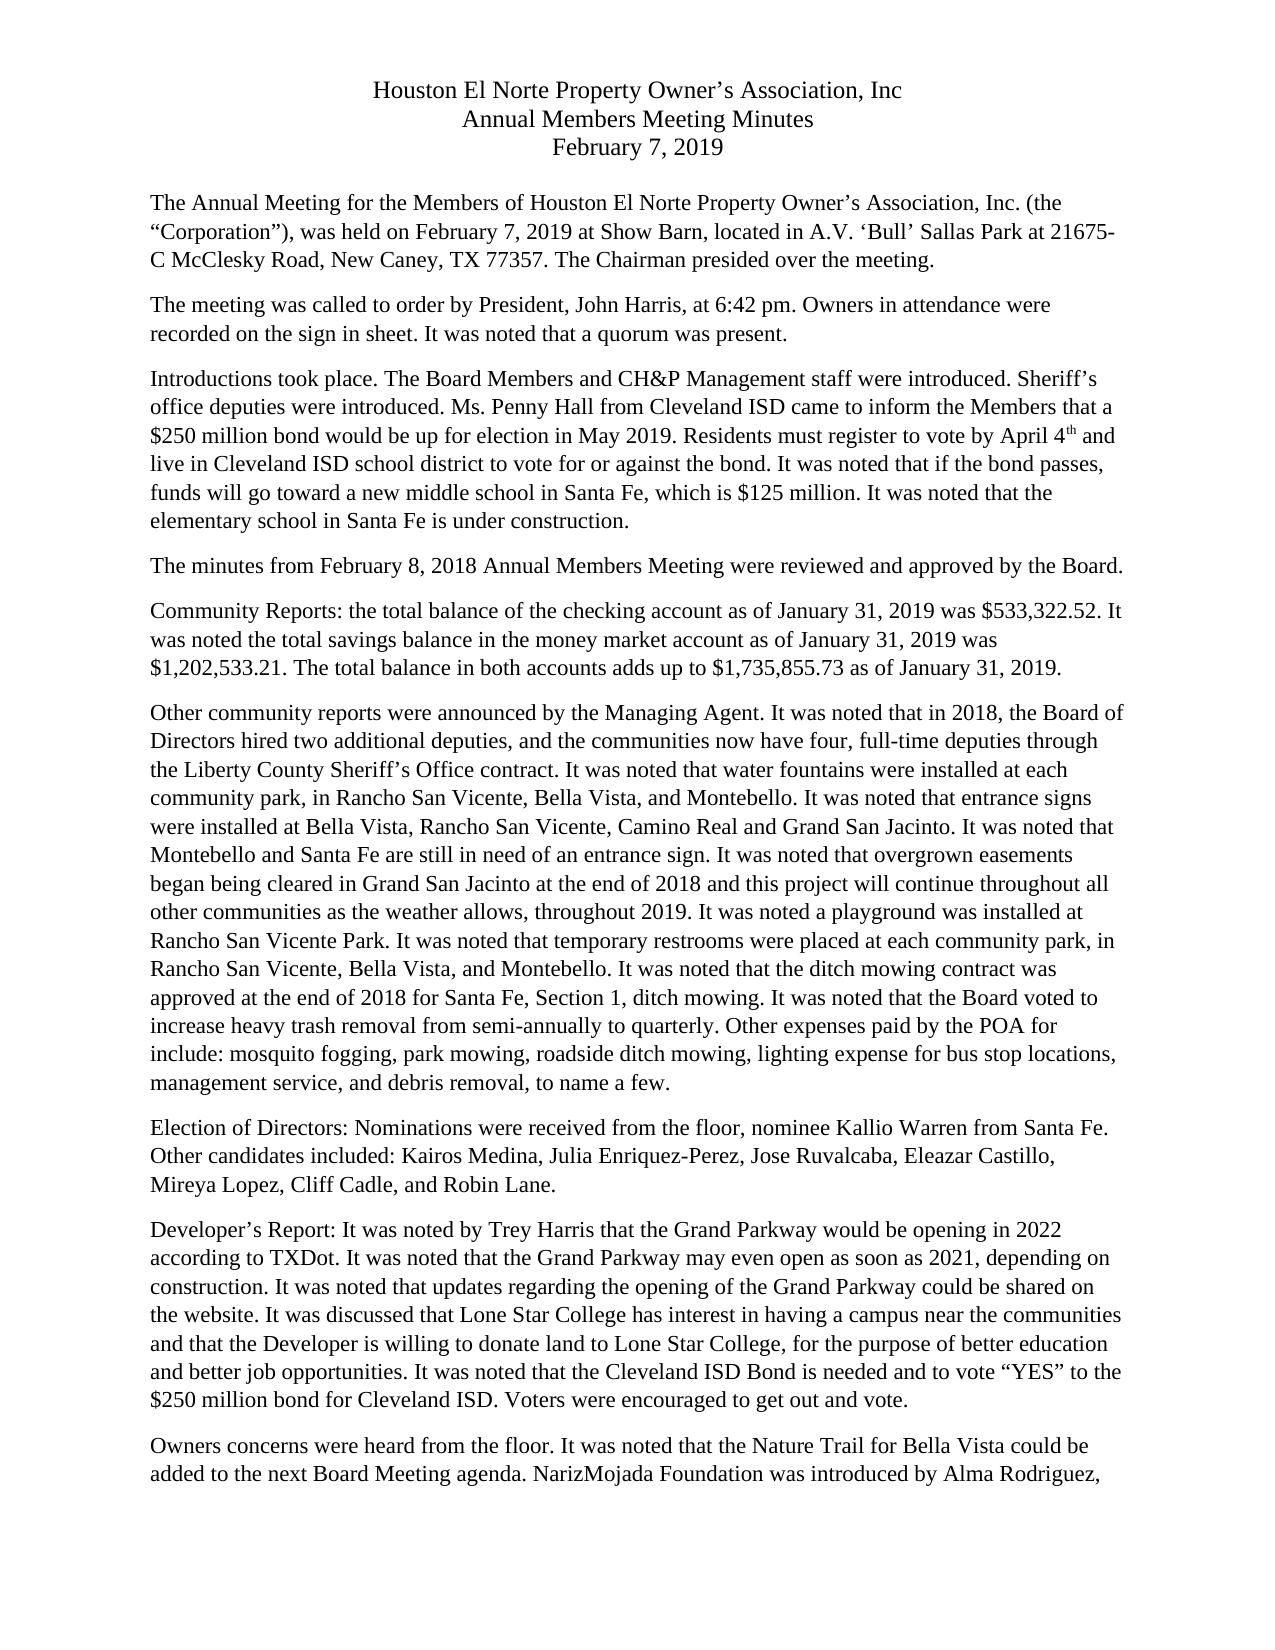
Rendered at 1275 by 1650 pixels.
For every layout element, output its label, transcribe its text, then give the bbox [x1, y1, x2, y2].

text Introductions took place. The Board Members and CH&P Management staff were introduced. Sheriff’s office deputies were introduced. Ms. Penny Hall from Cleveland ISD came to inform the Members that a $250 million bond would be up for election in May 2019. Residents must register to vote by April 4th and live in Cleveland ISD school district to vote for or against the bond. It was noted that if the bond passes, funds will go toward a new middle school in Santa Fe, which is $125 million. It was noted that the elementary school in Santa Fe is under construction. [150, 365, 1125, 533]
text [150, 1432, 1125, 1486]
text Community Reports: the total balance of the checking account as of January 31, 2019 was $533,322.52. It was noted the total savings balance in the money market account as of January 31, 2019 was $1,202,533.21. The total balance in both accounts adds up to $1,735,855.73 as of January 31, 2019. [150, 597, 1125, 680]
text Other community reports were announced by the Managing Agent. It was noted that in 2018, the Board of Directors hired two additional deputies, and the communities now have four, full-time deputies through the Liberty County Sheriff’s Office contract. It was noted that water fountains were installed at each community park, in Rancho San Vicente, Bella Vista, and Montebello. It was noted that entrance signs were installed at Bella Vista, Rancho San Vicente, Camino Real and Grand San Jacinto. It was noted that Montebello and Santa Fe are still in need of an entrance sign. It was noted that overgrown easements began being cleared in Grand San Jacinto at the end of 2018 and this project will continue throughout all other communities as the weather allows, throughout 2019. It was noted a playground was installed at Rancho San Vicente Park. It was noted that temporary restrooms were placed at each community park, in Rancho San Vicente, Bella Vista, and Montebello. It was noted that the ditch mowing contract was approved at the end of 2018 for Santa Fe, Section 1, ditch mowing. It was noted that the Board voted to increase heavy trash removal from semi-annually to quarterly. Other expenses paid by the POA for include: mosquito fogging, park mowing, roadside ditch mowing, lighting expense for bus stop locations, management service, and debris removal, to name a few. [150, 699, 1125, 1095]
text The meeting was called to order by President, John Harris, at 6:42 pm. Owners in attendance were recorded on the sign in sheet. It was noted that a quorum was present. [150, 291, 1125, 346]
text Election of Directors: Nominations were received from the floor, nominee Kallio Warren from Santa Fe. Other candidates included: Kairos Medina, Julia Enriquez-Perez, Jose Ruvalcaba, Eleazar Castillo, Mireya Lopez, Cliff Cadle, and Robin Lane. [150, 1114, 1125, 1197]
text The Annual Meeting for the Members of Houston El Norte Property Owner’s Association, Inc. (the “Corporation”), was held on February 7, 2019 at Show Barn, located in A.V. ‘Bull’ Sallas Park at 21675-C McClesky Road, New Caney, TX 77357. The Chairman presided over the meeting. [150, 189, 1125, 272]
text Developer’s Report: It was noted by Trey Harris that the Grand Parkway would be opening in 2022 according to TXDot. It was noted that the Grand Parkway may even open as soon as 2021, depending on construction. It was noted that updates regarding the opening of the Grand Parkway could be shared on the website. It was discussed that Lone Star College has interest in having a campus near the communities and that the Developer is willing to donate land to Lone Star College, for the purpose of better education and better job opportunities. It was noted that the Cleveland ISD Bond is needed and to vote “YES” to the $250 million bond for Cleveland ISD. Voters were encouraged to get out and vote. [150, 1216, 1125, 1413]
text The minutes from February 8, 2018 Annual Members Meeting were reviewed and approved by the Board. [150, 552, 1125, 578]
